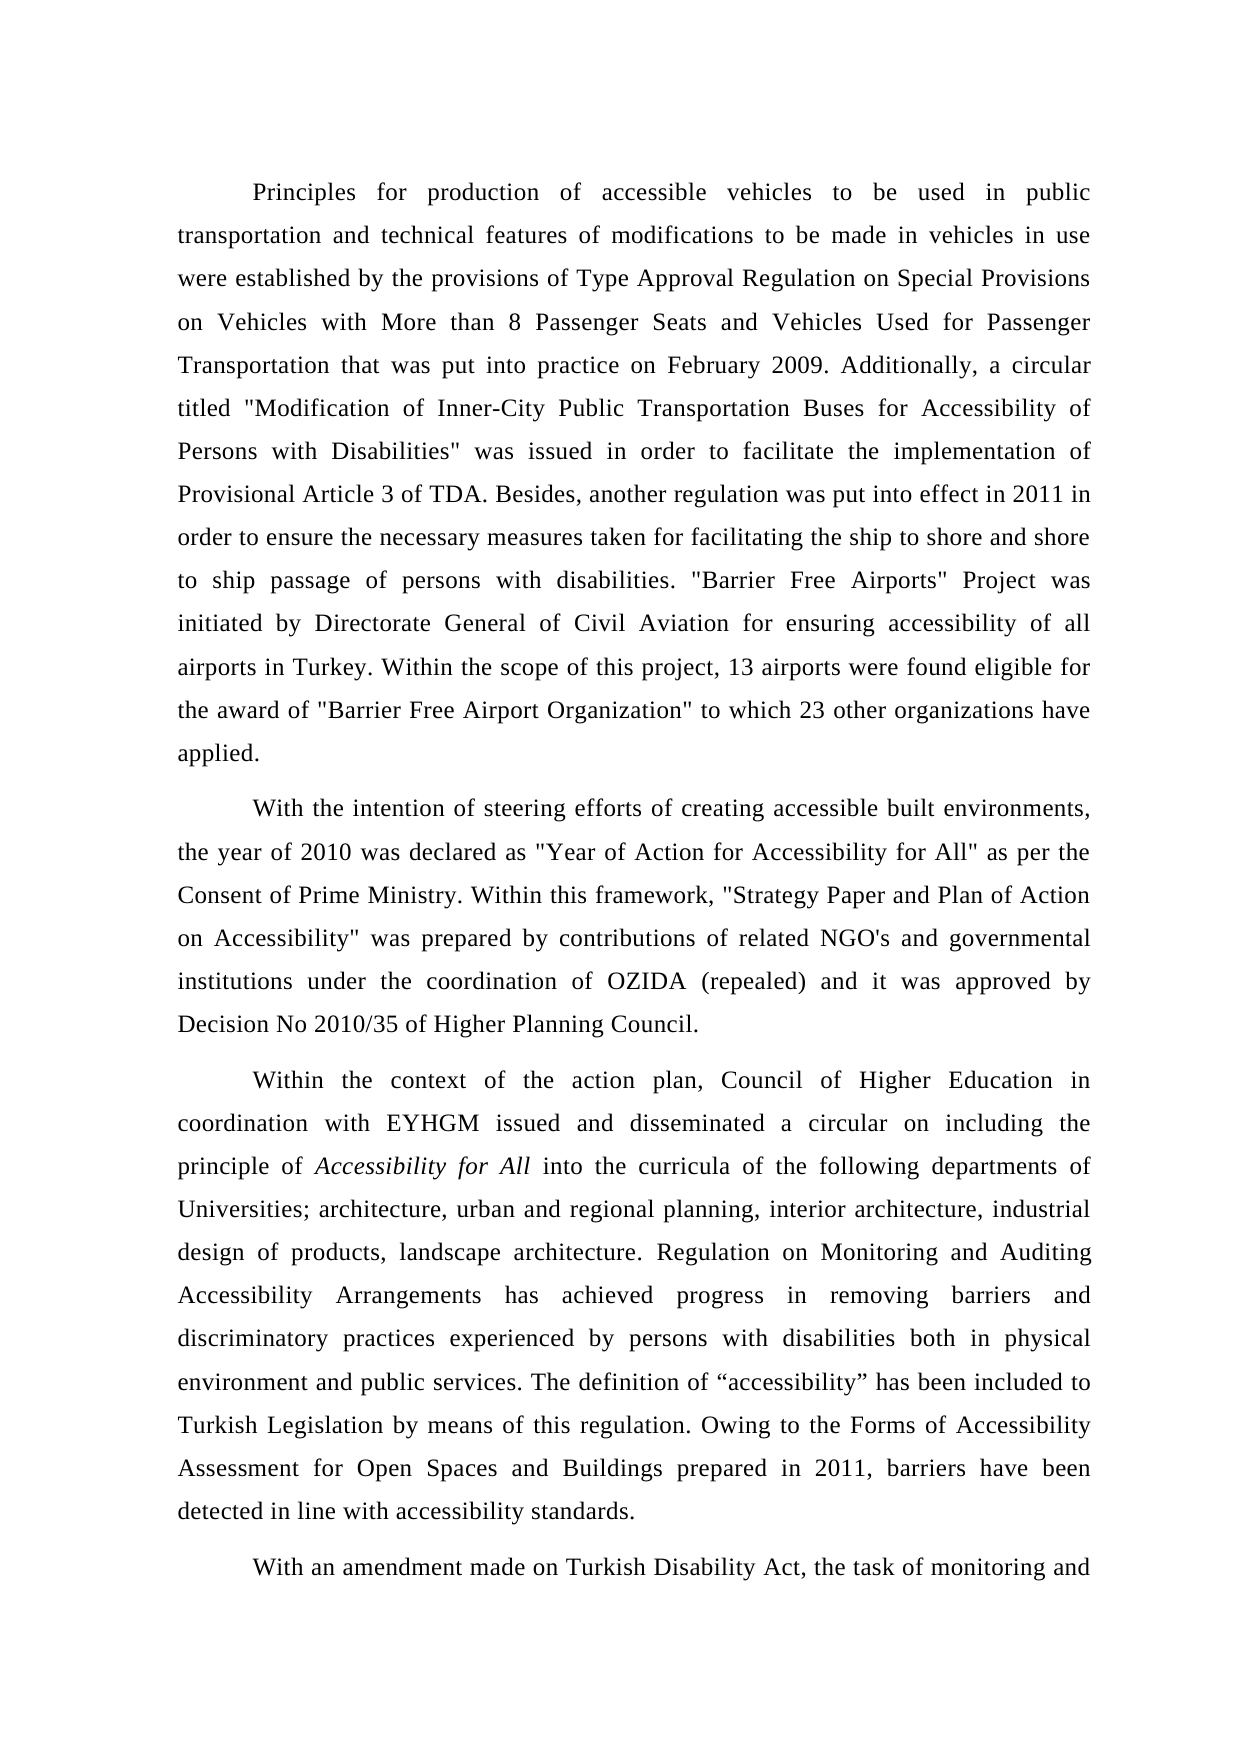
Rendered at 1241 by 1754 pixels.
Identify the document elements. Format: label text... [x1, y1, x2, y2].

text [177, 1552, 1092, 1580]
text Within the context of the action plan, Council of Higher Education in coordination with EYHGM issued and disseminated a circular on including the principle of Accessibility for All into the curricula of the following departments of Universities; architecture, urban and regional planning, interior architecture, industrial design of products, landscape architecture. Regulation on Monitoring and Auditing Accessibility Arrangements has achieved progress in removing barriers and discriminatory practices experienced by persons with disabilities both in physical environment and public services. The definition of “accessibility” has been included to Turkish Legislation by means of this regulation. Owing to the Forms of Accessibility Assessment for Open Spaces and Buildings prepared in 2011, barriers have been detected in line with accessibility standards. [177, 1065, 1092, 1525]
text With the intention of steering efforts of creating accessible built environments, the year of 2010 was declared as "Year of Action for Accessibility for All" as per the Consent of Prime Ministry. Within this framework, "Strategy Paper and Plan of Action on Accessibility" was prepared by contributions of related NGO's and governmental institutions under the coordination of OZIDA (repealed) and it was approved by Decision No 2010/35 of Higher Planning Council. [177, 793, 1092, 1038]
text Principles for production of accessible vehicles to be used in public transportation and technical features of modifications to be made in vehicles in use were established by the provisions of Type Approval Regulation on Special Provisions on Vehicles with More than 8 Passenger Seats and Vehicles Used for Passenger Transportation that was put into practice on February 2009. Additionally, a circular titled "Modification of Inner-City Public Transportation Buses for Accessibility of Persons with Disabilities" was issued in order to facilitate the implementation of Provisional Article 3 of TDA. Besides, another regulation was put into effect in 2011 in order to ensure the necessary measures taken for facilitating the ship to shore and shore to ship passage of persons with disabilities. "Barrier Free Airports" Project was initiated by Directorate General of Civil Aviation for ensuring accessibility of all airports in Turkey. Within the scope of this project, 13 airports were found eligible for the award of "Barrier Free Airport Organization" to which 23 other organizations have applied. [177, 177, 1092, 767]
